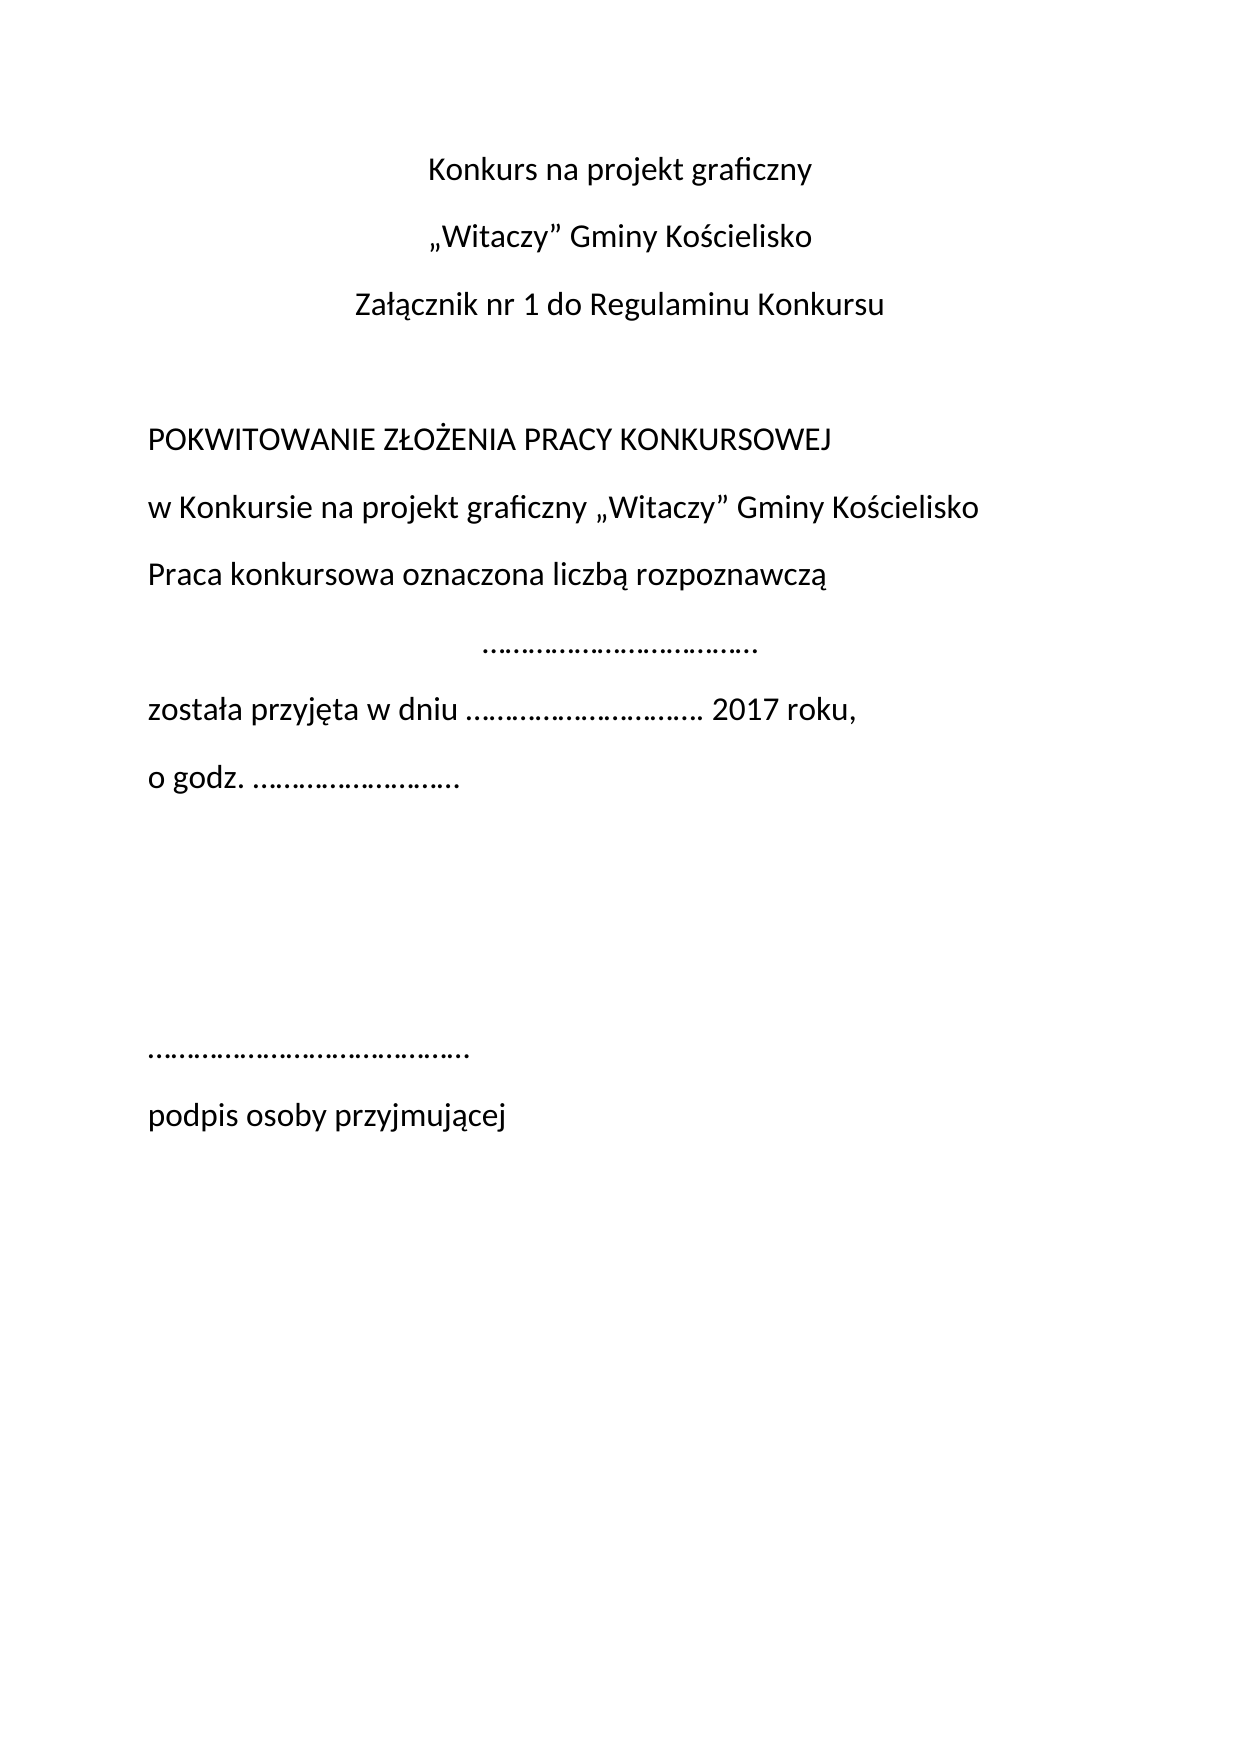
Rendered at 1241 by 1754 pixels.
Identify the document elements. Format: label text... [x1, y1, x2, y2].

text o godz. ……………………… [148, 756, 1093, 797]
text ……………………………… [148, 621, 1093, 662]
text Załącznik nr 1 do Regulaminu Konkursu [148, 283, 1093, 323]
text „Witaczy” Gminy Kościelisko [148, 215, 1093, 256]
text Konkurs na projekt graficzny [148, 148, 1093, 188]
text POKWITOWANIE ZŁOŻENIA PRACY KONKURSOWEJ [148, 418, 1093, 459]
text została przyjęta w dniu …………………………. 2017 roku, [148, 688, 1093, 729]
text Praca konkursowa oznaczona liczbą rozpoznawczą [148, 553, 1093, 594]
text podpis osoby przyjmującej [148, 1094, 1093, 1135]
text w Konkursie na projekt graficzny „Witaczy” Gminy Kościelisko [148, 486, 1093, 526]
text …………………………………… [148, 1026, 1093, 1067]
